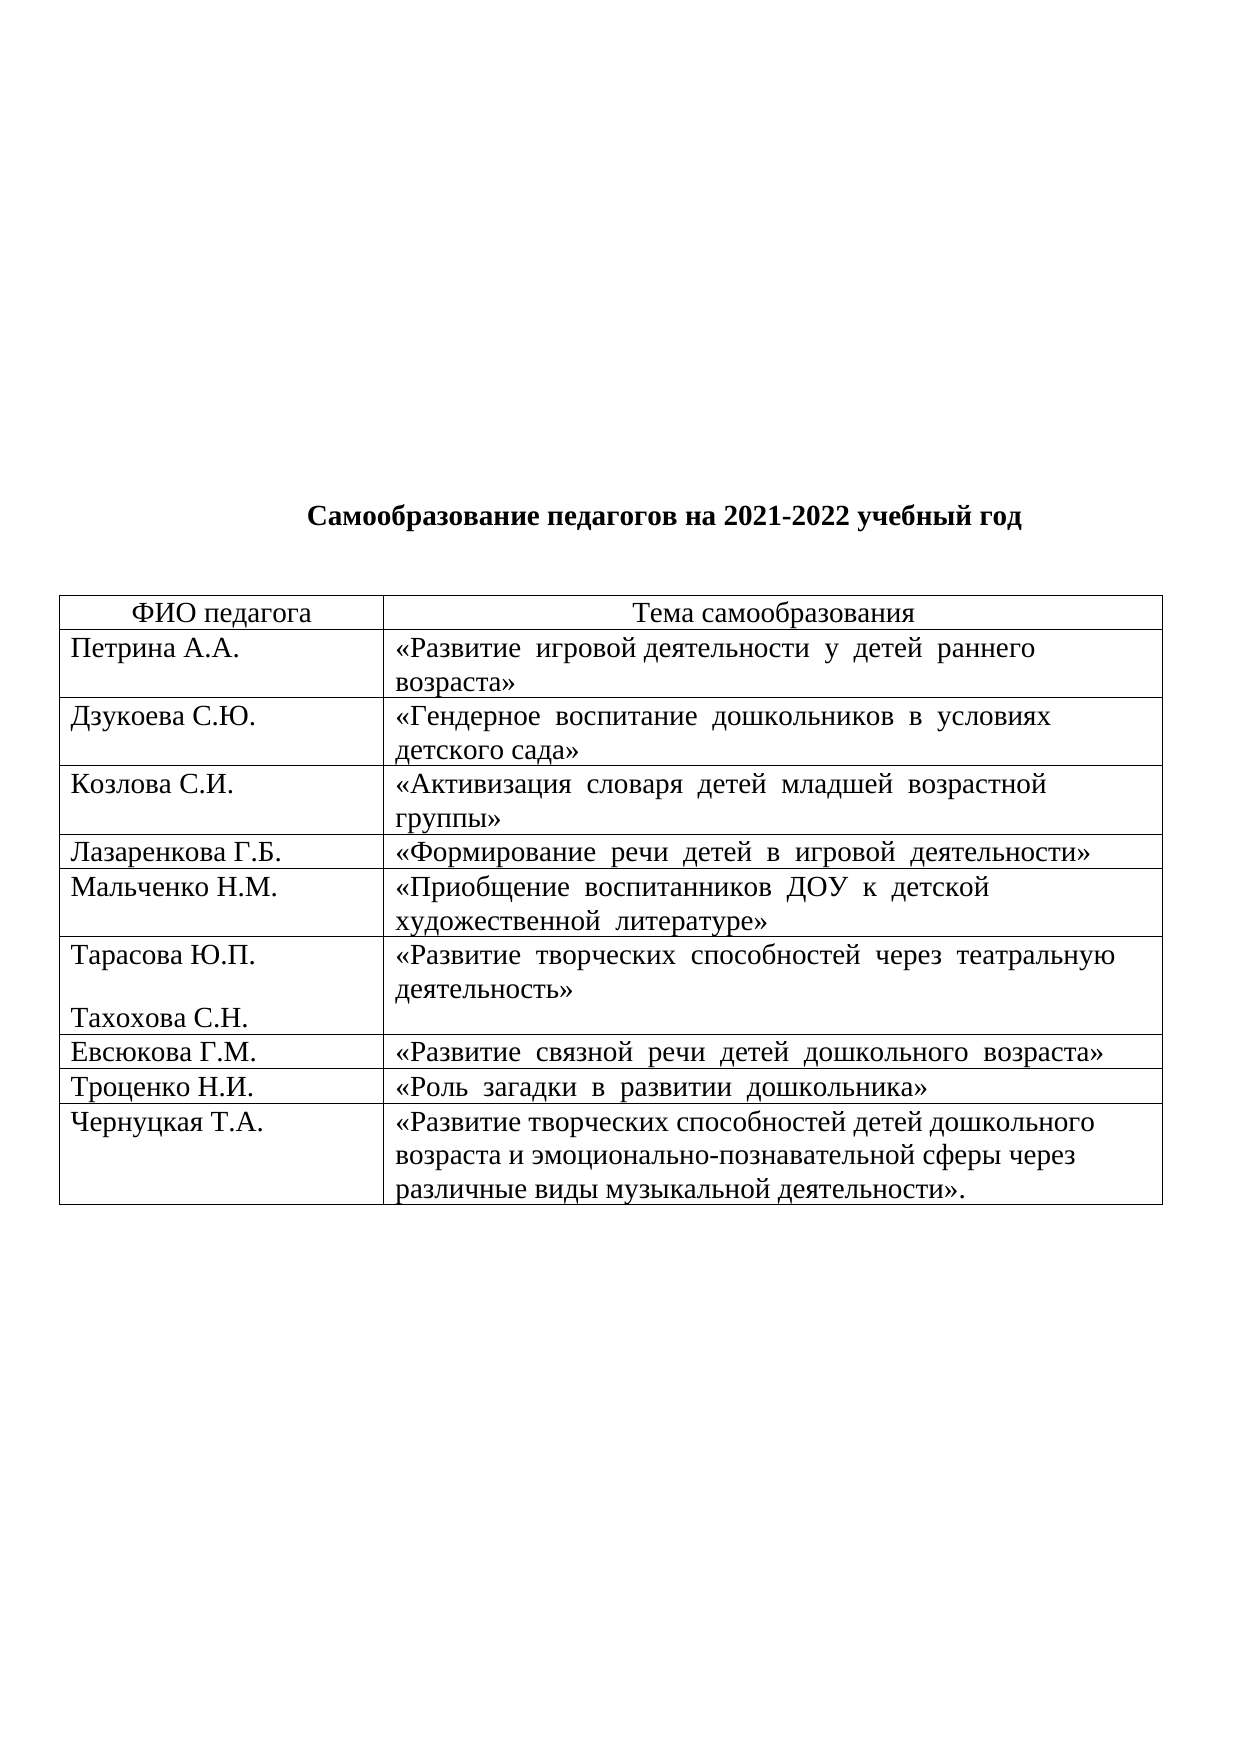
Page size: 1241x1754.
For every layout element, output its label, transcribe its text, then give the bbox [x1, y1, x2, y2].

table_cell «Развитие связной речи детей дошкольного возраста» [384, 1035, 1162, 1068]
table_cell «Активизация словаря детей младшей возрастной группы» [384, 766, 1162, 833]
table_cell Мальченко Н.М. [60, 869, 383, 936]
table_cell Троценко Н.И. [60, 1069, 383, 1103]
table_cell «Развитие творческих способностей детей дошкольного возраста и эмоционально-познавательной сферы через различные виды музыкальной деятельности». [384, 1104, 1162, 1204]
table_cell «Гендерное воспитание дошкольников в условиях детского сада» [384, 698, 1162, 765]
table_cell Дзукоева С.Ю. [60, 698, 383, 765]
table_cell «Приобщение воспитанников ДОУ к детской художественной литературе» [384, 869, 1162, 936]
table_cell Лазаренкова Г.Б. [60, 835, 383, 868]
table_header Тема самообразования [384, 596, 1162, 629]
table_cell Петрина А.А. [60, 630, 383, 697]
table_cell Евсюкова Г.М. [60, 1035, 383, 1068]
table_cell «Формирование речи детей в игровой деятельности» [384, 835, 1162, 868]
table_cell «Развитие игровой деятельности у детей раннего возраста» [384, 630, 1162, 697]
table_cell Козлова С.И. [60, 766, 383, 833]
text Самообразование педагогов на 2021-2022 учебный год [177, 498, 1152, 532]
table_header ФИО педагога [60, 596, 383, 629]
table_cell «Развитие творческих способностей через театральную деятельность» [384, 937, 1162, 1033]
table_cell Тарасова Ю.П. Тахохова С.Н. [60, 937, 383, 1033]
table_cell Чернуцкая Т.А. [60, 1104, 383, 1204]
table_cell «Роль загадки в развитии дошкольника» [384, 1069, 1162, 1103]
